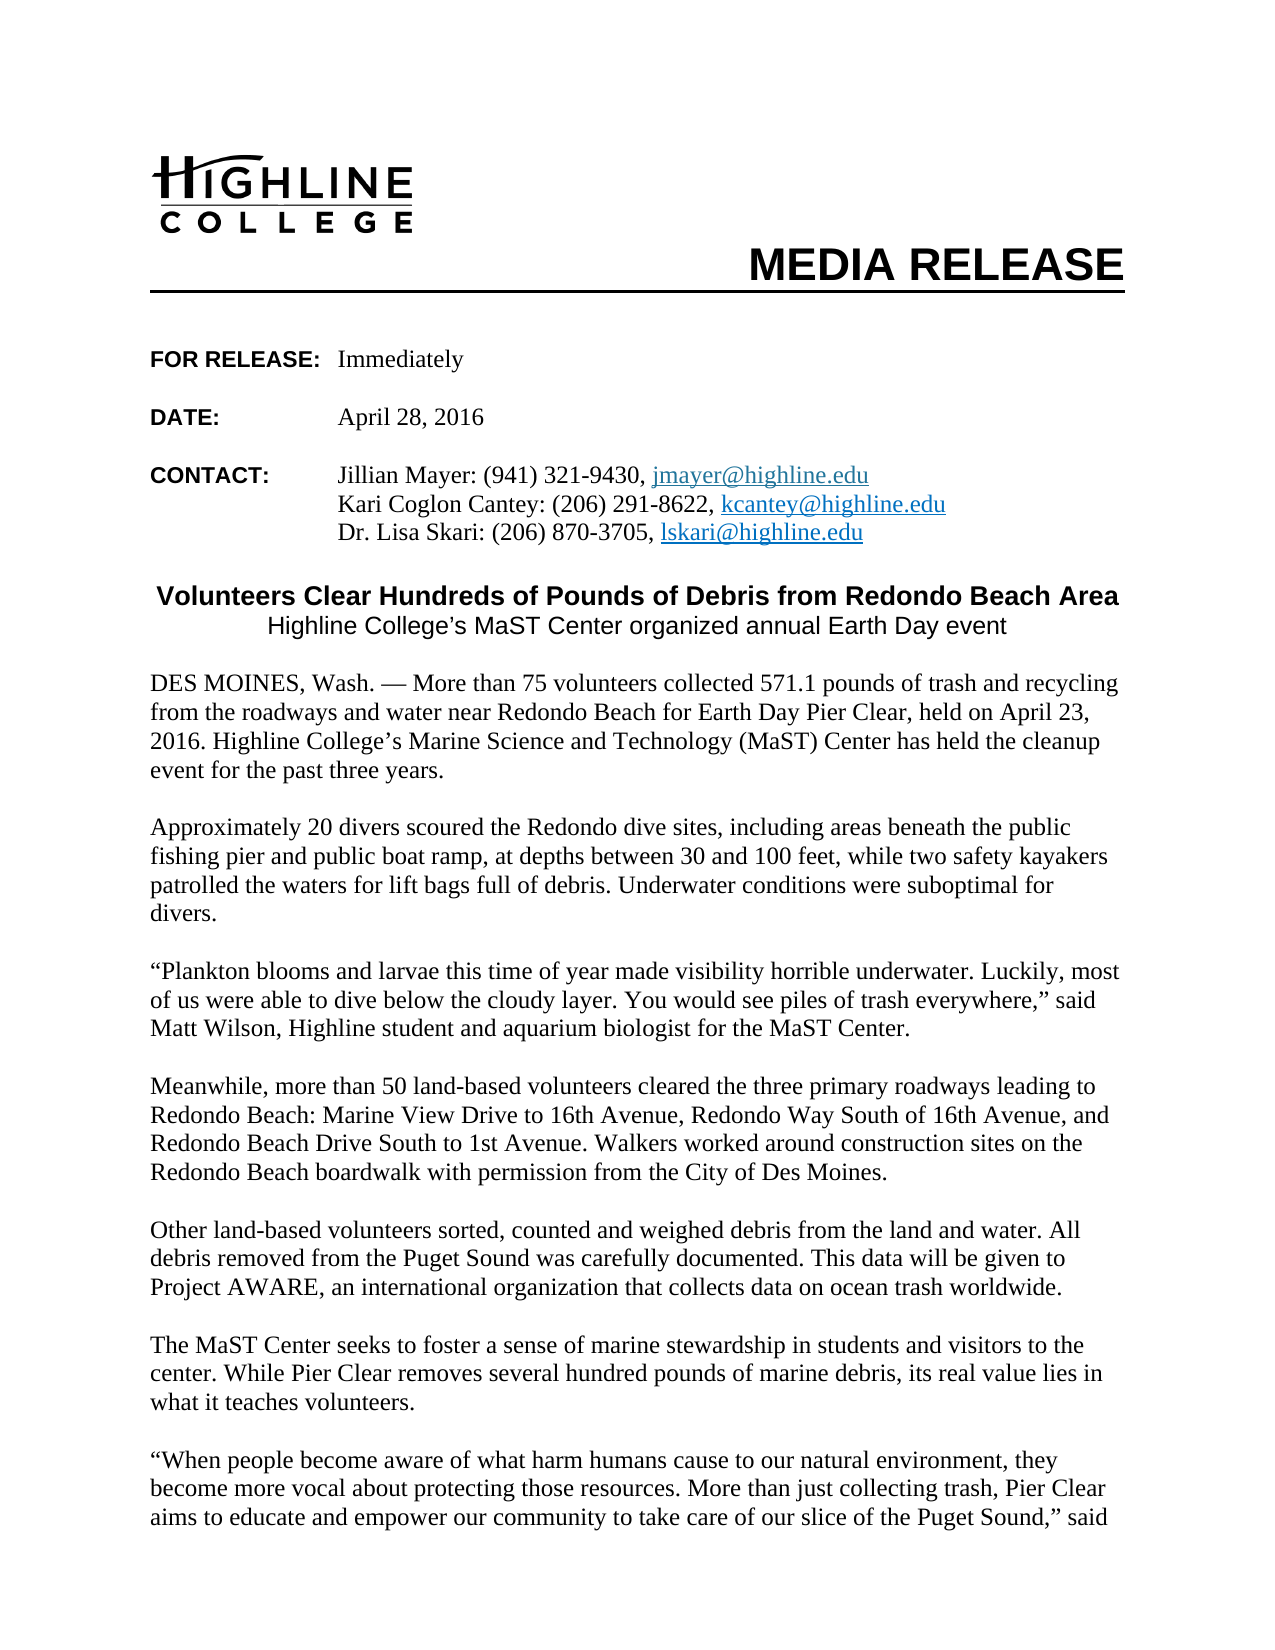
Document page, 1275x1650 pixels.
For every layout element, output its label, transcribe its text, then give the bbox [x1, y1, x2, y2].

text Approximately 20 divers scoured the Redondo dive sites, including areas beneath the public fishing pier and public boat ramp, at depths between 30 and 100 feet, while two safety kayakers patrolled the waters for lift bags full of debris. Underwater conditions were suboptimal for divers. [150, 812, 1125, 927]
text FOR RELEASE: Immediately [150, 344, 1125, 373]
text MEDIA RELEASE [150, 237, 1125, 290]
text Kari Coglon Cantey: (206) 291-8622, kcantey@highline.edu [150, 489, 1125, 517]
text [150, 1445, 1125, 1531]
text Volunteers Clear Hundreds of Pounds of Debris from Redondo Beach Area [150, 580, 1125, 611]
picture [150, 150, 416, 238]
text Dr. Lisa Skari: (206) 870-3705, lskari@highline.edu [150, 517, 1125, 546]
text “Plankton blooms and larvae this time of year made visibility horrible underwater. Luckily, most of us were able to dive below the cloudy layer. You would see piles of trash everywhere,” said Matt Wilson, Highline student and aquarium biologist for the MaST Center. [150, 956, 1125, 1042]
text DES MOINES, Wash. — More than 75 volunteers collected 571.1 pounds of trash and recycling from the roadways and water near Redondo Beach for Earth Day Pier Clear, held on April 23, 2016. Highline College’s Marine Science and Technology (MaST) Center has held the cleanup event for the past three years. [150, 668, 1125, 783]
text The MaST Center seeks to foster a sense of marine stewardship in students and visitors to the center. While Pier Clear removes several hundred pounds of marine debris, its real value lies in what it teaches volunteers. [150, 1330, 1125, 1416]
text DATE: April 28, 2016 [150, 402, 1125, 431]
text Other land-based volunteers sorted, counted and weighed debris from the land and water. All debris removed from the Puget Sound was carefully documented. This data will be given to Project AWARE, an international organization that collects data on ocean trash worldwide. [150, 1215, 1125, 1301]
text CONTACT: Jillian Mayer: (941) 321-9430, jmayer@highline.edu [150, 460, 1125, 489]
text Meanwhile, more than 50 land-based volunteers cleared the three primary roadways leading to Redondo Beach: Marine View Drive to 16th Avenue, Redondo Way South of 16th Avenue, and Redondo Beach Drive South to 1st Avenue. Walkers worked around construction sites on the Redondo Beach boardwalk with permission from the City of Des Moines. [150, 1071, 1125, 1186]
text Highline College’s MaST Center organized annual Earth Day event [150, 611, 1125, 640]
